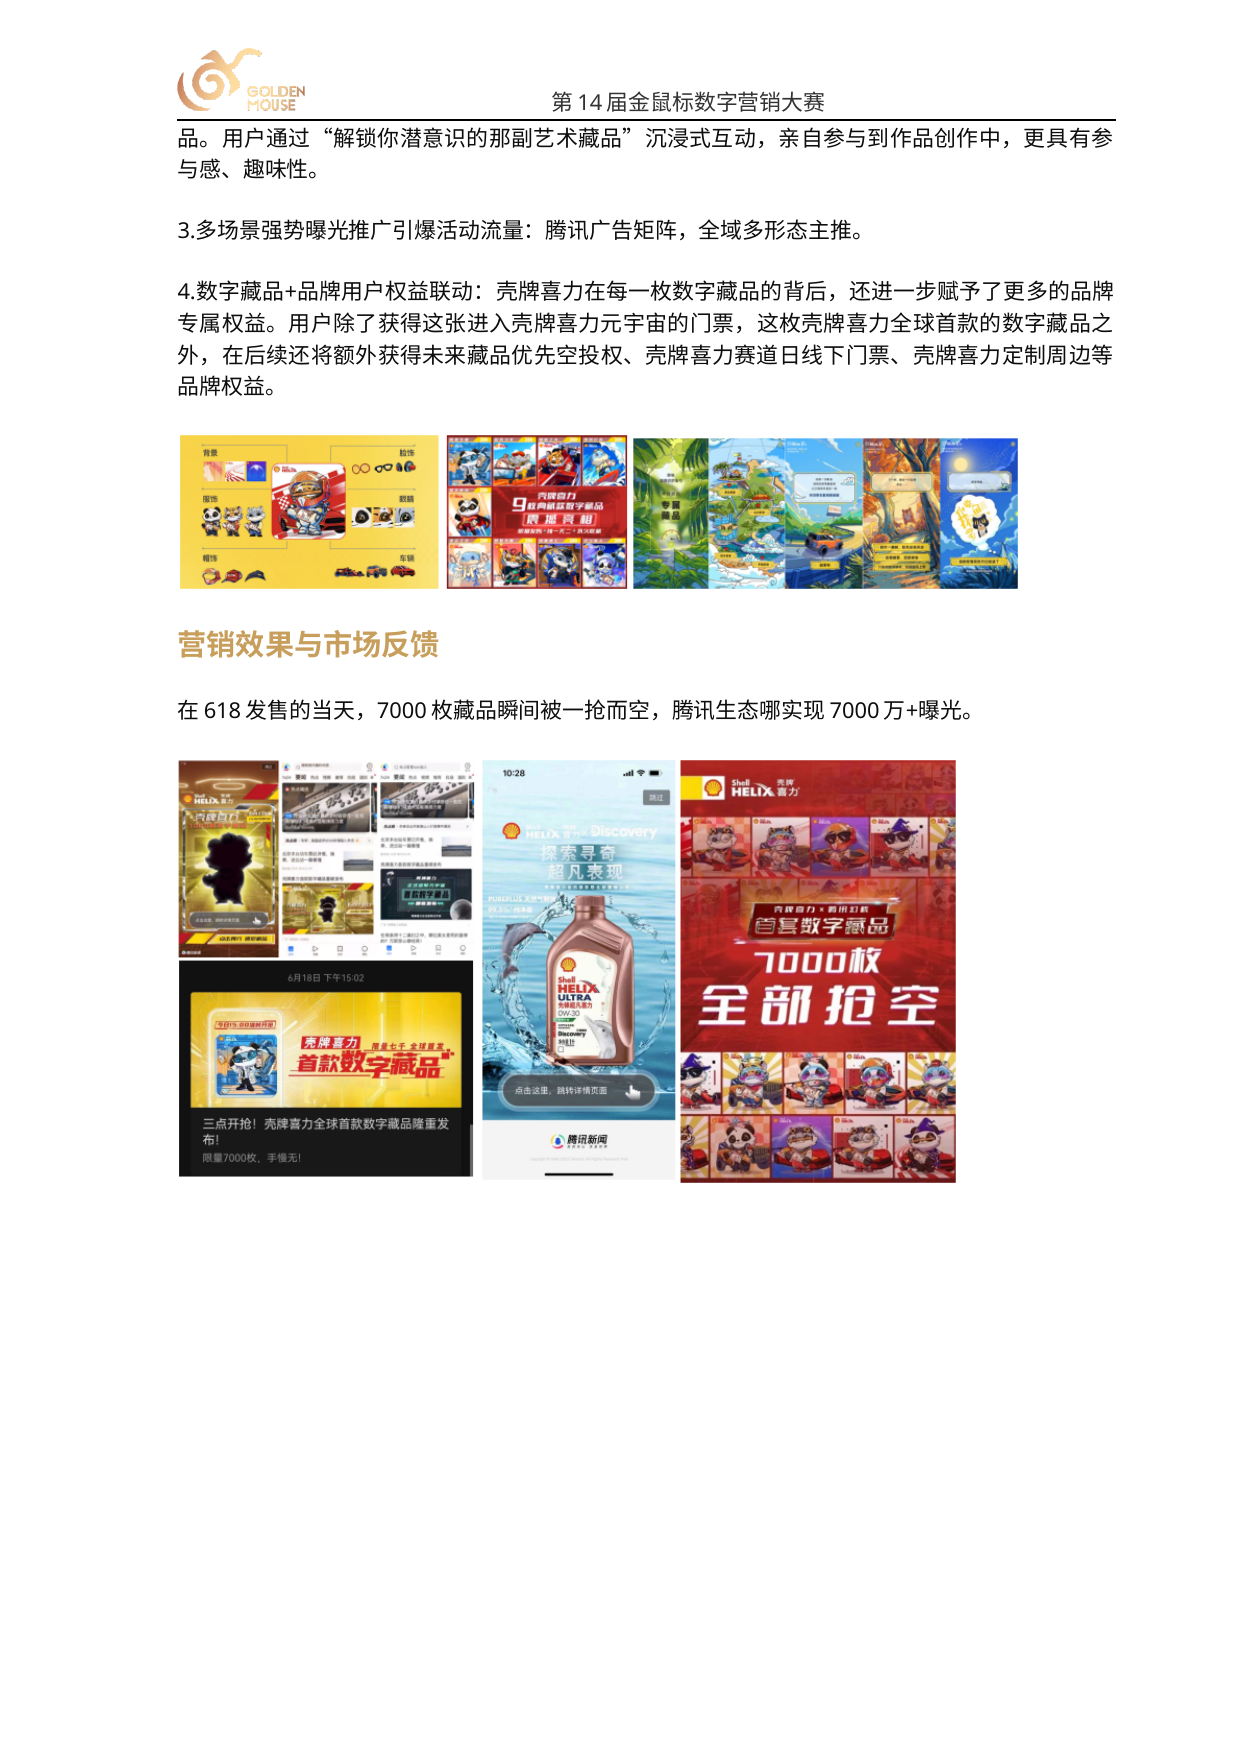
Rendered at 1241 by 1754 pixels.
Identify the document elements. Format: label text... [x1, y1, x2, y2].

text 营销效果与市场反馈 [177, 622, 1116, 664]
list 4.数字藏品+品牌用户权益联动：壳牌喜力在每一枚数字藏品的背后，还进一步赋予了更多的品牌专属权益。用户除了获得这张进入壳牌喜力元宇宙的门票，这枚壳牌喜力全球首款的数字藏品之外，在后续还将额外获得未来藏品优先空投权、壳牌喜力赛道日线下门票、壳牌喜力定制周边等品牌权益。 [177, 274, 1116, 401]
picture [177, 754, 961, 1187]
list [177, 121, 1116, 184]
list 3.多场景强势曝光推广引爆活动流量：腾讯广告矩阵，全域多形态主推。 [177, 213, 1116, 245]
text 在618发售的当天，7000枚藏品瞬间被一抢而空，腾讯生态哪实现7000万+曝光。 [177, 693, 1116, 725]
picture [177, 430, 1022, 593]
picture [177, 48, 305, 111]
